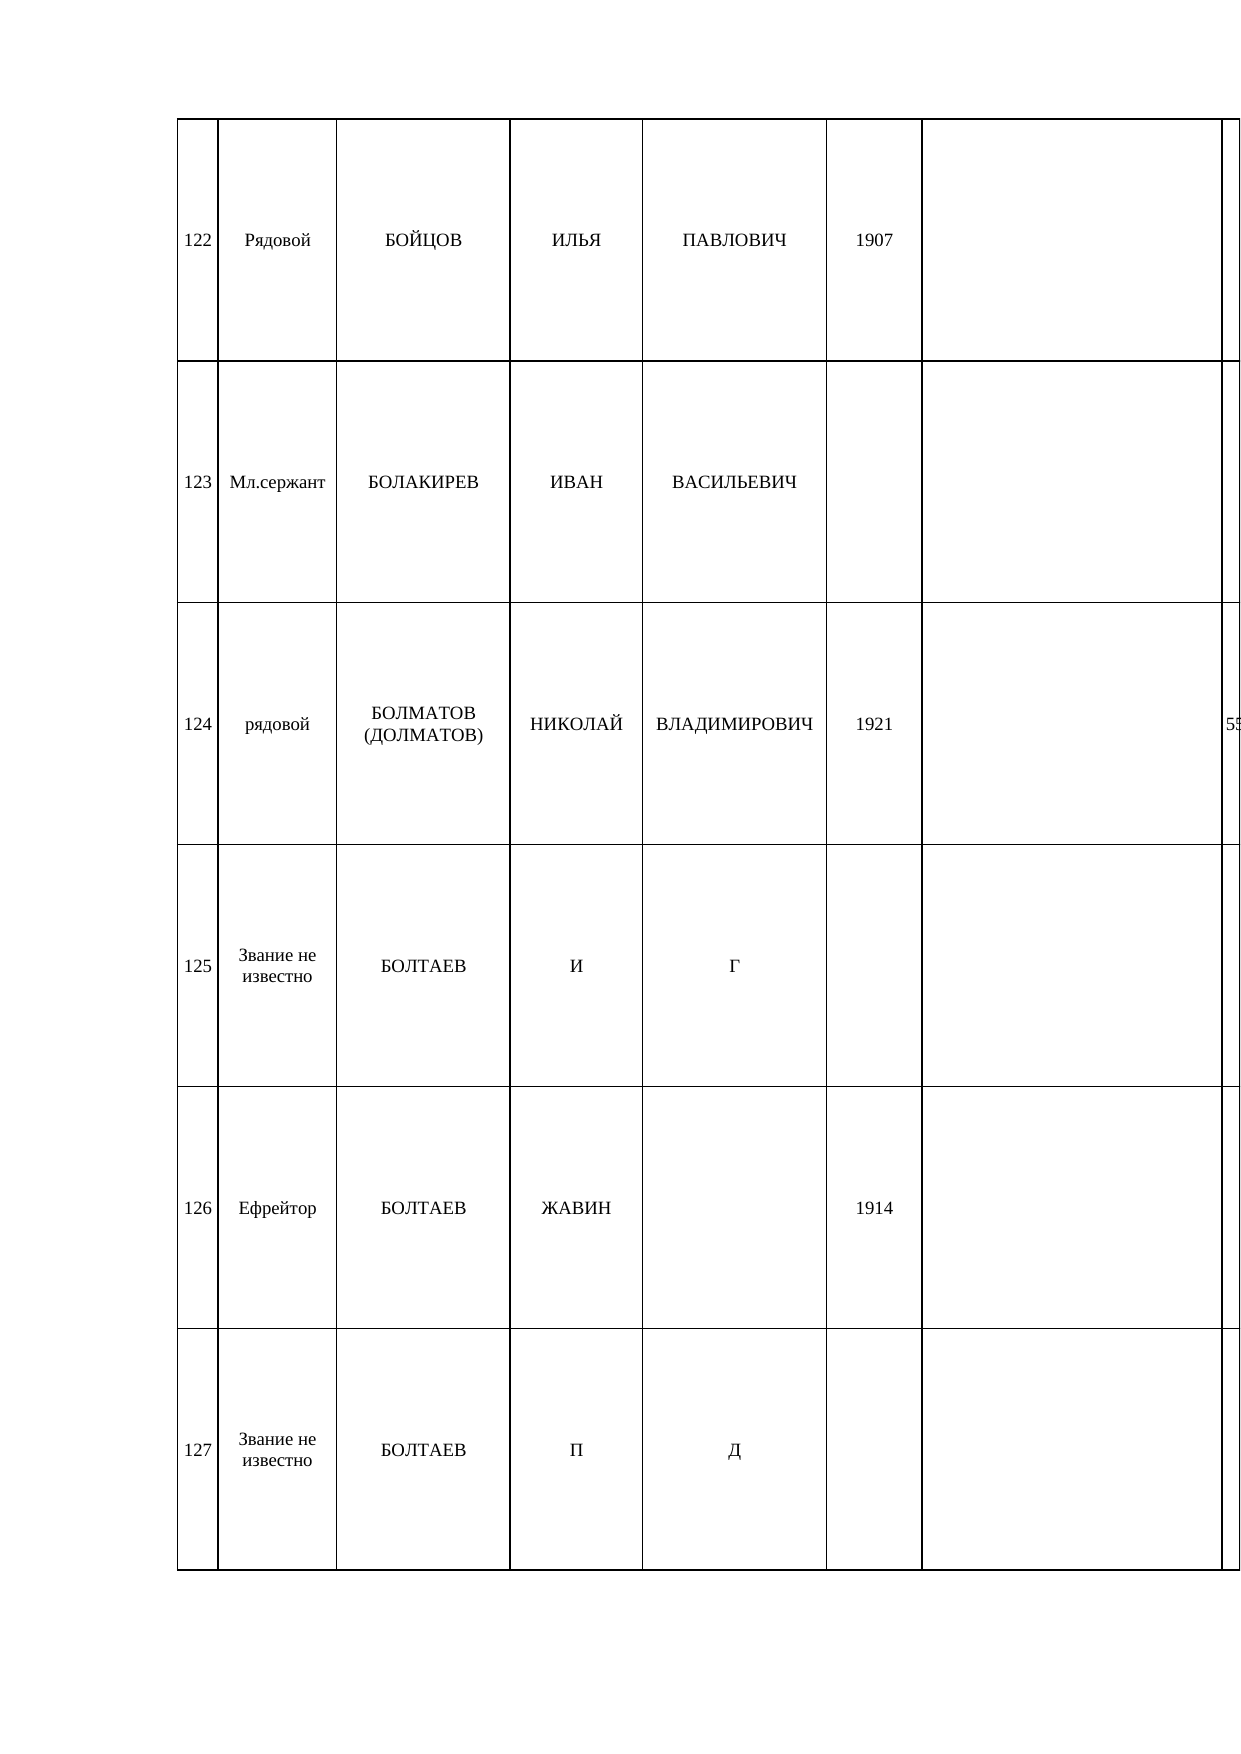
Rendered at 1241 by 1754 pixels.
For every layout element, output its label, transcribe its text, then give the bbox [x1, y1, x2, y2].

table_cell 125 [178, 845, 217, 1086]
table_cell [643, 1087, 826, 1327]
table_cell ИВАН [511, 362, 642, 602]
table_cell ИЛЬЯ [511, 120, 642, 360]
table_cell рядовой [219, 603, 336, 844]
table_cell [923, 120, 1221, 360]
table_cell НИКОЛАЙ [511, 603, 642, 844]
table_cell [923, 1329, 1221, 1569]
table_cell ПАВЛОВИЧ [643, 120, 826, 360]
table_cell 122 [178, 120, 217, 360]
table_cell [923, 362, 1221, 602]
table_cell 1914 [827, 1087, 921, 1327]
table_cell [923, 603, 1221, 844]
table_cell [923, 845, 1221, 1086]
table_cell ВЛАДИМИРОВИЧ [643, 603, 826, 844]
table_cell БОЛТАЕВ [337, 1087, 509, 1327]
table_cell Г [643, 845, 826, 1086]
table_cell 127 [178, 1329, 217, 1569]
table_cell БОЛТАЕВ [337, 1329, 509, 1569]
table_cell Звание не известно [219, 1329, 336, 1569]
table_cell БОЙЦОВ [337, 120, 509, 360]
table_cell Звание не известно [219, 845, 336, 1086]
table_cell [1223, 845, 1239, 1086]
table_cell П [511, 1329, 642, 1569]
table_cell БОЛТАЕВ [337, 845, 509, 1086]
table_cell 1921 [827, 603, 921, 844]
table_cell Д [643, 1329, 826, 1569]
table_cell ЖАВИН [511, 1087, 642, 1327]
table_cell 126 [178, 1087, 217, 1327]
table_cell 124 [178, 603, 217, 844]
table_cell [923, 1087, 1221, 1327]
table_cell ВАСИЛЬЕВИЧ [643, 362, 826, 602]
table_cell Ефрейтор [219, 1087, 336, 1327]
table_cell [827, 362, 921, 602]
table_cell [827, 845, 921, 1086]
table_cell [1223, 1087, 1239, 1327]
table_cell [1223, 1329, 1239, 1569]
table_cell БОЛМАТОВ (ДОЛМАТОВ) [337, 603, 509, 844]
table_cell Мл.сержант [219, 362, 336, 602]
table_cell [1223, 362, 1239, 602]
table_cell [827, 1329, 921, 1569]
table_cell Рядовой [219, 120, 336, 360]
table_cell БОЛАКИРЕВ [337, 362, 509, 602]
table_cell 123 [178, 362, 217, 602]
table_cell И [511, 845, 642, 1086]
table_cell [1223, 120, 1239, 360]
table_cell 1907 [827, 120, 921, 360]
table_cell 552 мп 39А, [1223, 603, 1239, 844]
